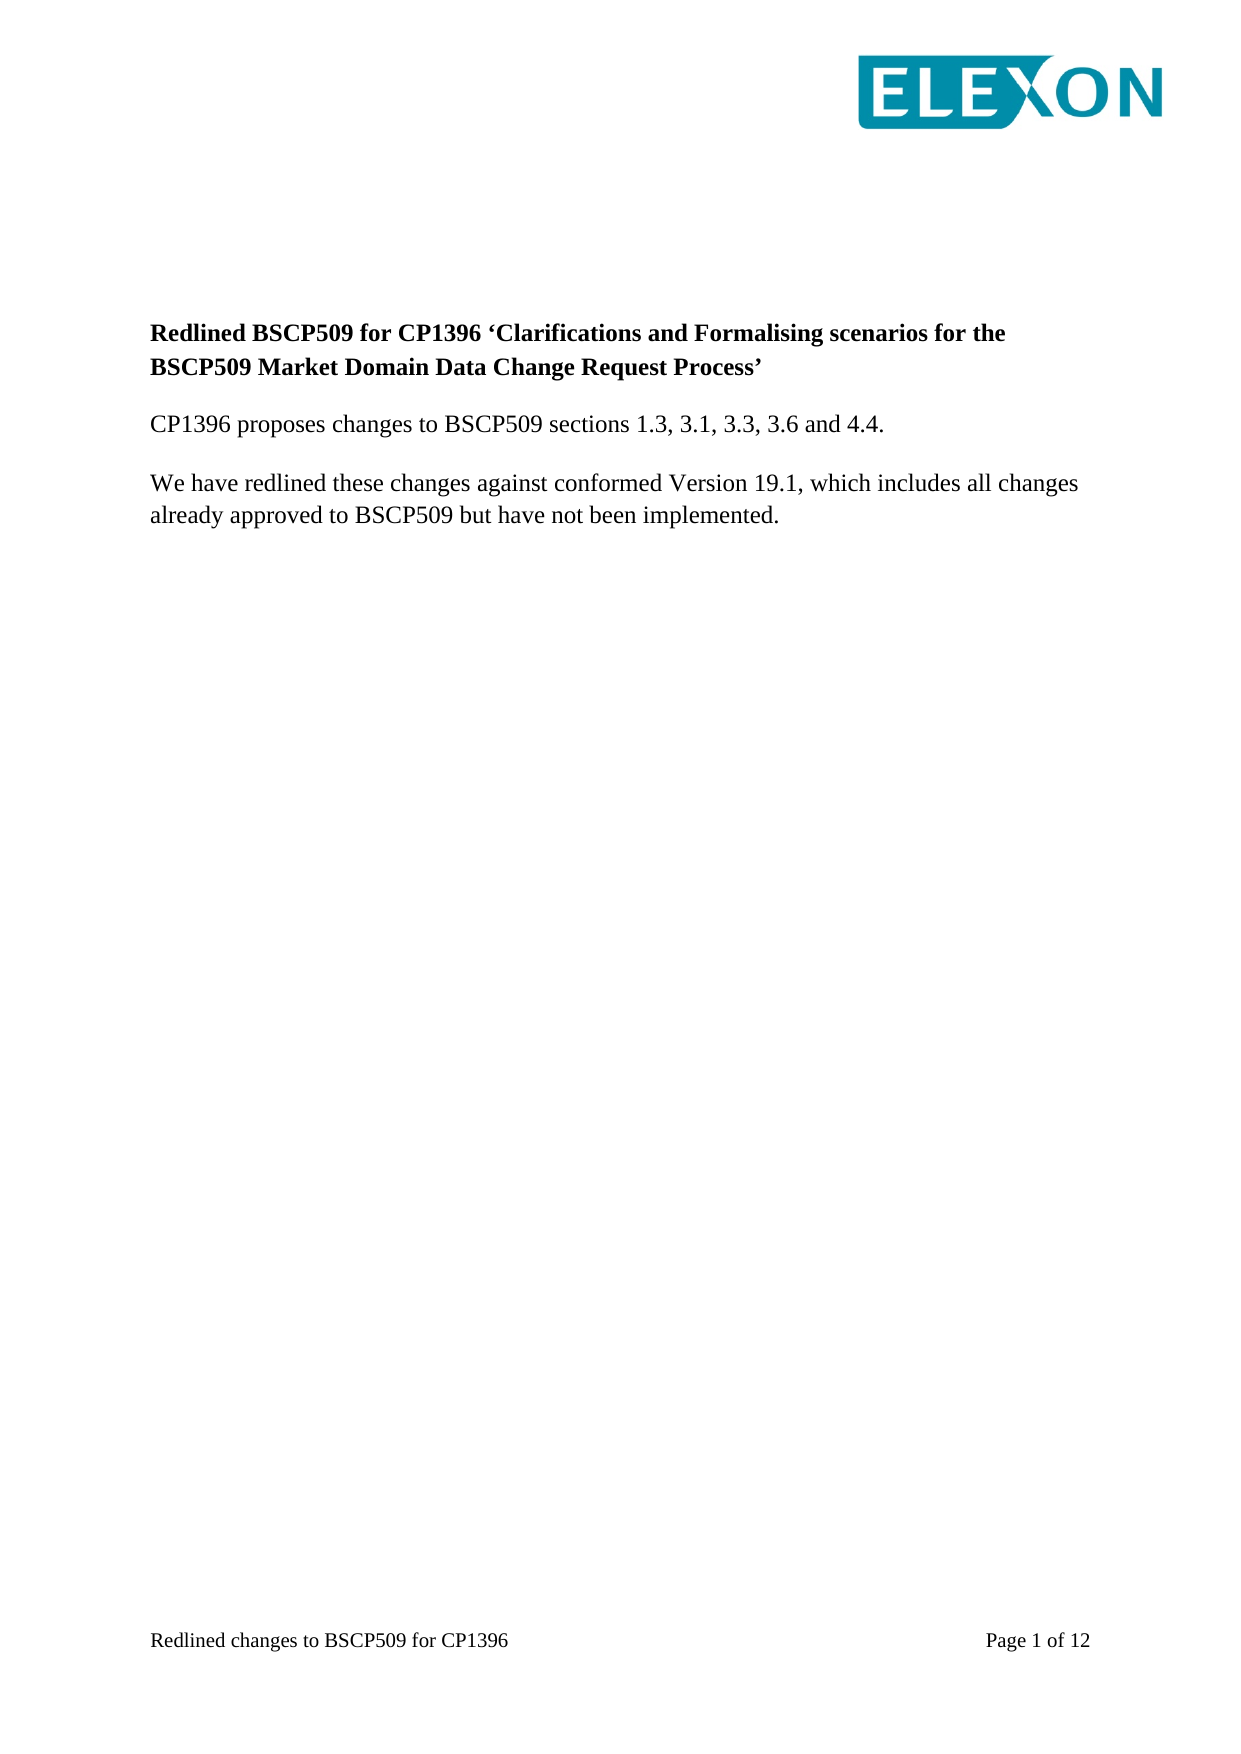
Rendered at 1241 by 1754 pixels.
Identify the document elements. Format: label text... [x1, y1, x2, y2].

text Redlined BSCP509 for CP1396 ‘Clarifications and Formalising scenarios for the BSCP509 Market Domain Data Change Request Process’ [150, 318, 1090, 380]
text We have redlined these changes against conformed Version 19.1, which includes all changes already approved to BSCP509 but have not been implemented. [150, 468, 1090, 529]
text CP1396 proposes changes to BSCP509 sections 1.3, 3.1, 3.3, 3.6 and 4.4. [150, 409, 1090, 438]
picture [857, 54, 1177, 130]
